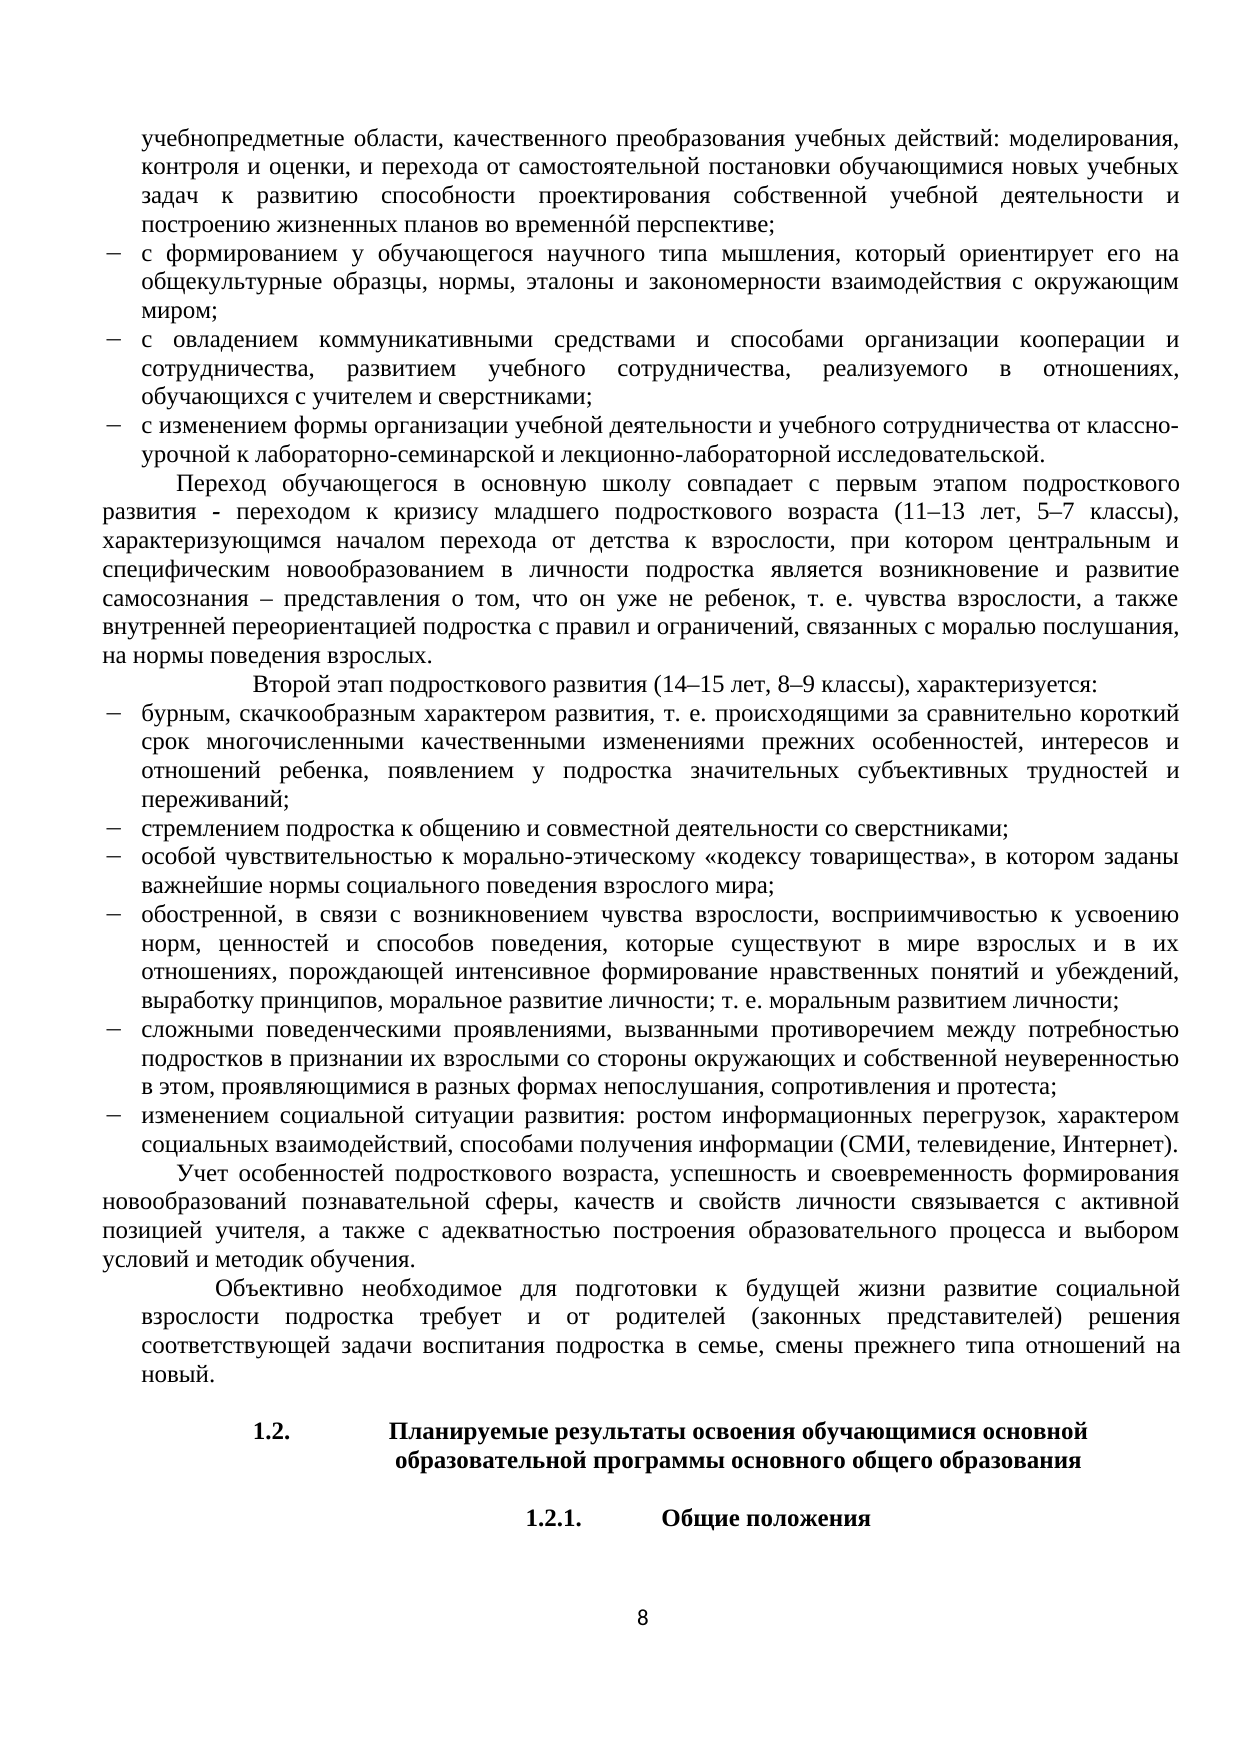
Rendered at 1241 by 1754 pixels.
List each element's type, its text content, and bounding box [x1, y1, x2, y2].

text Объективно необходимое для подготовки к будущей жизни развитие социальной взрослости подростка требует и от родителей (законных представителей) решения соответствующей задачи воспитания подростка в семье, смены прежнего типа отношений на новый. [141, 1273, 1182, 1388]
text Учет особенностей подросткового возраста, успешность и своевременность формирования новообразований познавательной сферы, качеств и свойств личности связывается с активной позицией учителя, а также с адекватностью построения образовательного процесса и выбором условий и методик обучения. [102, 1158, 1180, 1273]
list особой чувствительностью к морально-этическому «кодексу товарищества», в котором заданы важнейшие нормы социального поведения взрослого мира; [103, 841, 1180, 899]
list сложными поведенческими проявлениями, вызванными противоречием между потребностью подростков в признании их взрослыми со стороны окружающих и собственной неуверенностью в этом, проявляющимися в разных формах непослушания, сопротивления и протеста; [103, 1014, 1180, 1100]
text Переход обучающегося в основную школу совпадает с первым этапом подросткового развития - переходом к кризису младшего подросткового возраста (11–13 лет, 5–7 классы), характеризующимся началом перехода от детства к взрослости, при котором центральным и специфическим новообразованием в личности подростка является возникновение и развитие самосознания – представления о том, что он уже не ребенок, т. е. чувства взрослости, а также внутренней переориентацией подростка с правил и ограничений, связанных с моралью послушания, на нормы поведения взрослых. [102, 468, 1180, 669]
list стремлением подростка к общению и совместной деятельности со сверстниками; [103, 813, 1180, 841]
list Общие положения [215, 1503, 1182, 1531]
list бурным, скачкообразным характером развития, т. е. происходящими за сравнительно короткий срок многочисленными качественными изменениями прежних особенностей, интересов и отношений ребенка, появлением у подростка значительных субъективных трудностей и переживаний; [103, 698, 1180, 813]
text Второй этап подросткового развития (14–15 лет, 8–9 классы), характеризуется: [178, 669, 1180, 698]
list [103, 123, 1180, 238]
list с формированием у обучающегося научного типа мышления, который ориентирует его на общекультурные образцы, нормы, эталоны и закономерности взаимодействия с окружающим миром; [103, 238, 1180, 324]
list Планируемые результаты освоения обучающимися основной образовательной программы основного общего образования [159, 1416, 1182, 1474]
list обостренной, в связи с возникновением чувства взрослости, восприимчивостью к усвоению норм, ценностей и способов поведения, которые существуют в мире взрослых и в их отношениях, порождающей интенсивное формирование нравственных понятий и убеждений, выработку принципов, моральное развитие личности; т. е. моральным развитием личности; [103, 899, 1180, 1014]
list с изменением формы организации учебной деятельности и учебного сотрудничества от классно-урочной к лабораторно-семинарской и лекционно-лабораторной исследовательской. [103, 410, 1180, 468]
list изменением социальной ситуации развития: ростом информационных перегрузок, характером социальных взаимодействий, способами получения информации (СМИ, телевидение, Интернет). [103, 1100, 1180, 1158]
list с овладением коммуникативными средствами и способами организации кооперации и сотрудничества, развитием учебного сотрудничества, реализуемого в отношениях, обучающихся с учителем и сверстниками; [103, 324, 1180, 410]
